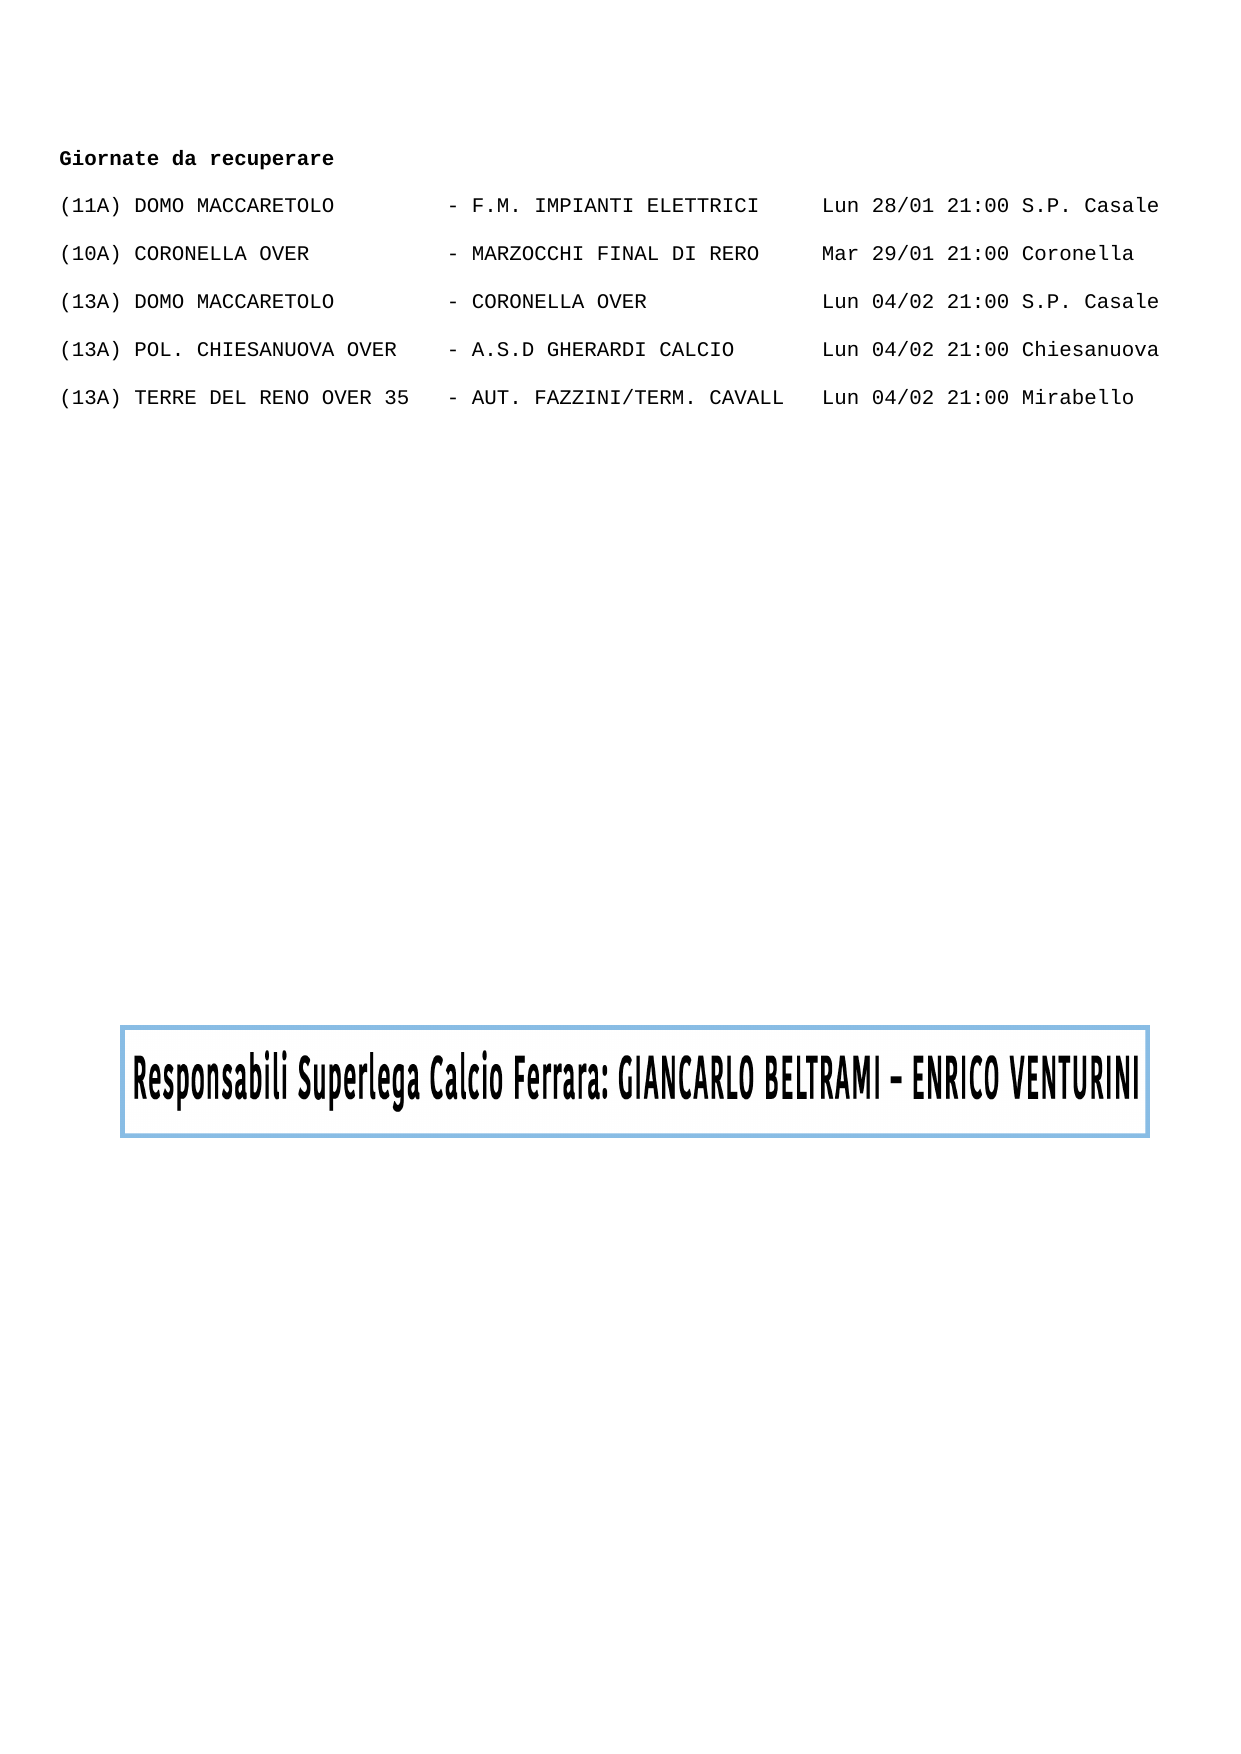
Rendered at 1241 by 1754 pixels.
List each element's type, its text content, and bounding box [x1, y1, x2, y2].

text (11A) DOMO MACCARETOLO - F.M. IMPIANTI ELETTRICI Lun 28/01 21:00 S.P. Casale [59, 196, 1211, 219]
text Giornate da recuperare [59, 148, 1211, 171]
text (13A) POL. CHIESANUOVA OVER - A.S.D GHERARDI CALCIO Lun 04/02 21:00 Chiesanuova [59, 339, 1211, 363]
text (10A) CORONELLA OVER - MARZOCCHI FINAL DI RERO Mar 29/01 21:00 Coronella [59, 243, 1211, 267]
picture [120, 1025, 1150, 1138]
text (13A) DOMO MACCARETOLO - CORONELLA OVER Lun 04/02 21:00 S.P. Casale [59, 291, 1211, 315]
text (13A) TERRE DEL RENO OVER 35 - AUT. FAZZINI/TERM. CAVALL Lun 04/02 21:00 Mirabello [59, 387, 1211, 411]
